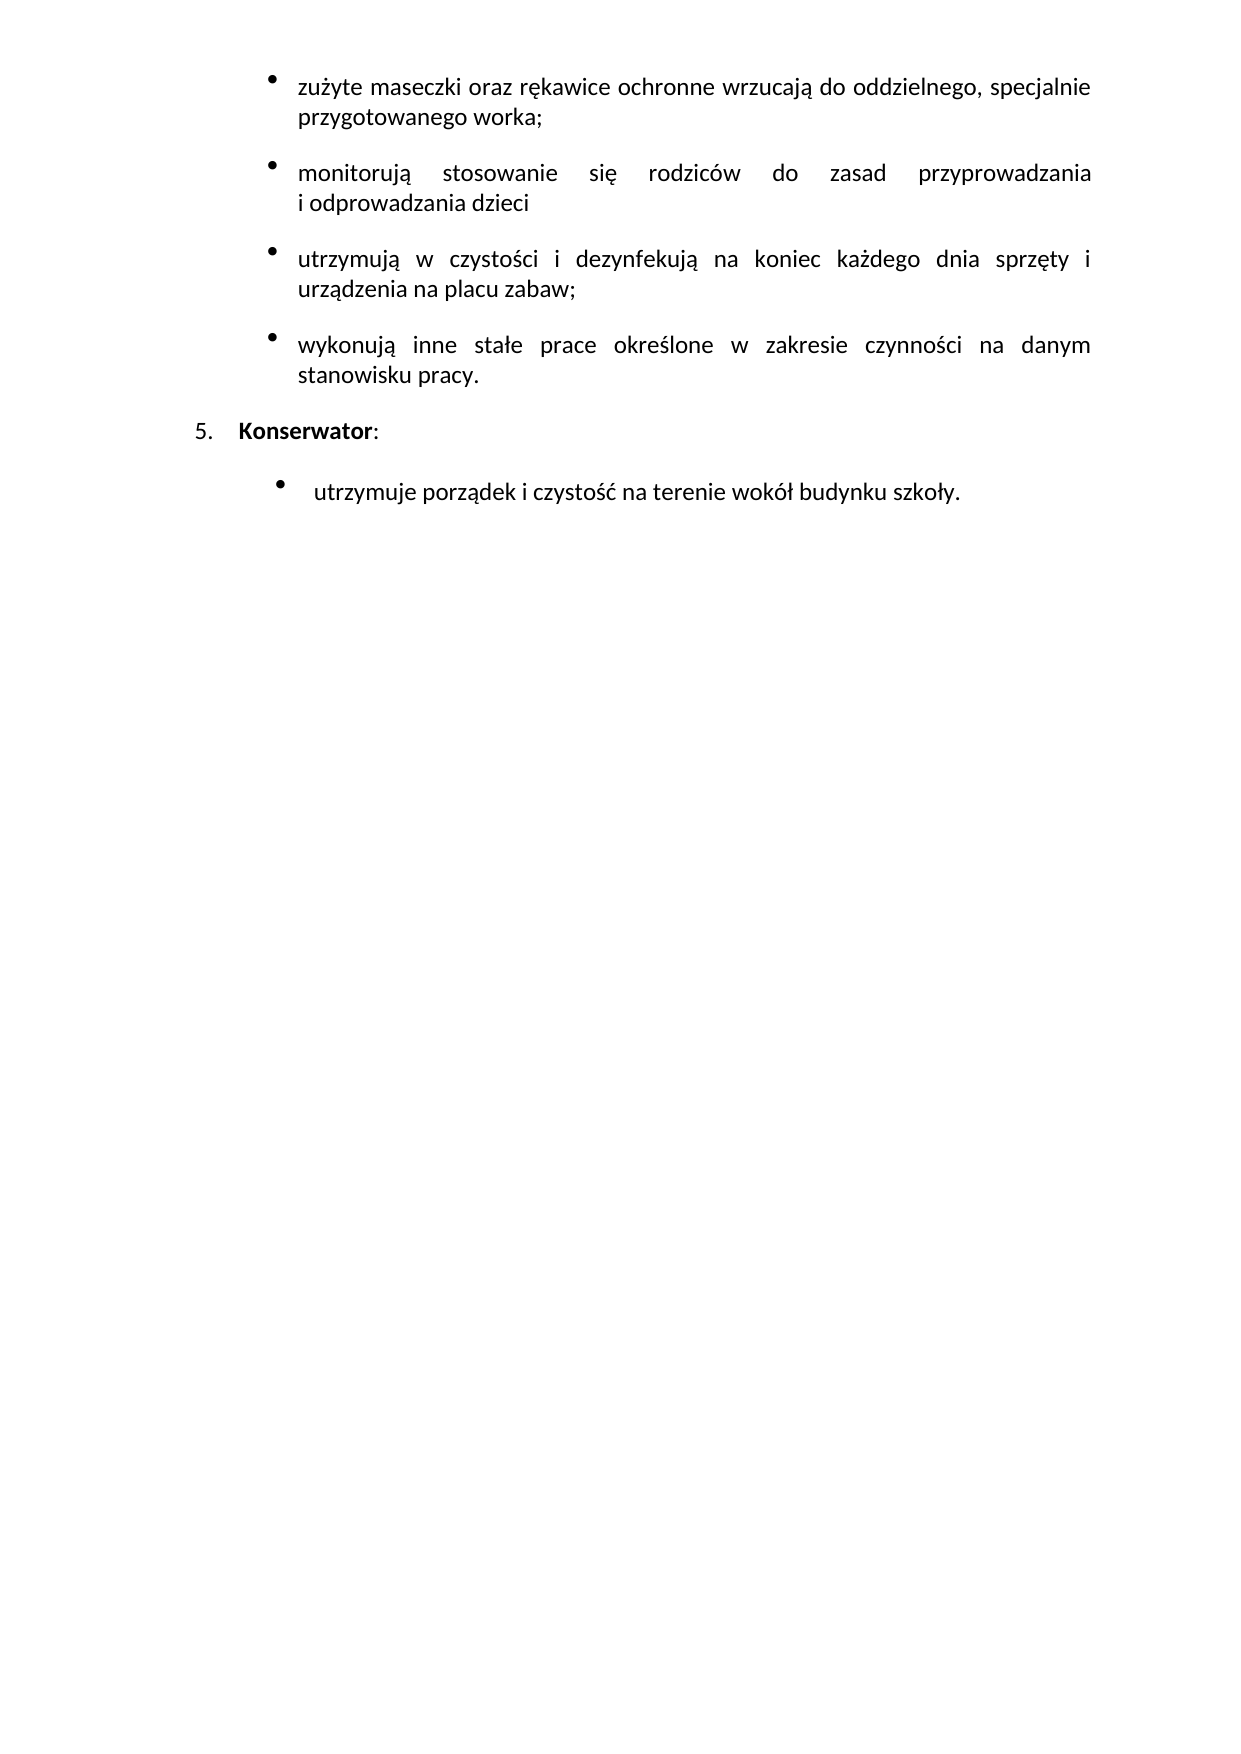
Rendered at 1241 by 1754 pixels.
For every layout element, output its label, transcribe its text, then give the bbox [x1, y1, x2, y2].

list utrzymuje porządek i czystość na terenie wokół budynku szkoły. [276, 476, 1092, 507]
list utrzymują w czystości i dezynfekują na koniec każdego dnia sprzęty i urządzenia na placu zabaw; [268, 243, 1092, 304]
list Konserwator: [194, 415, 1092, 446]
list monitorują stosowanie się rodziców do zasad przyprowadzania i odprowadzania dzieci [268, 157, 1092, 218]
list wykonują inne stałe prace określone w zakresie czynności na danym stanowisku pracy. [268, 329, 1092, 390]
list zużyte maseczki oraz rękawice ochronne wrzucają do oddzielnego, specjalnie przygotowanego worka; [268, 71, 1092, 132]
